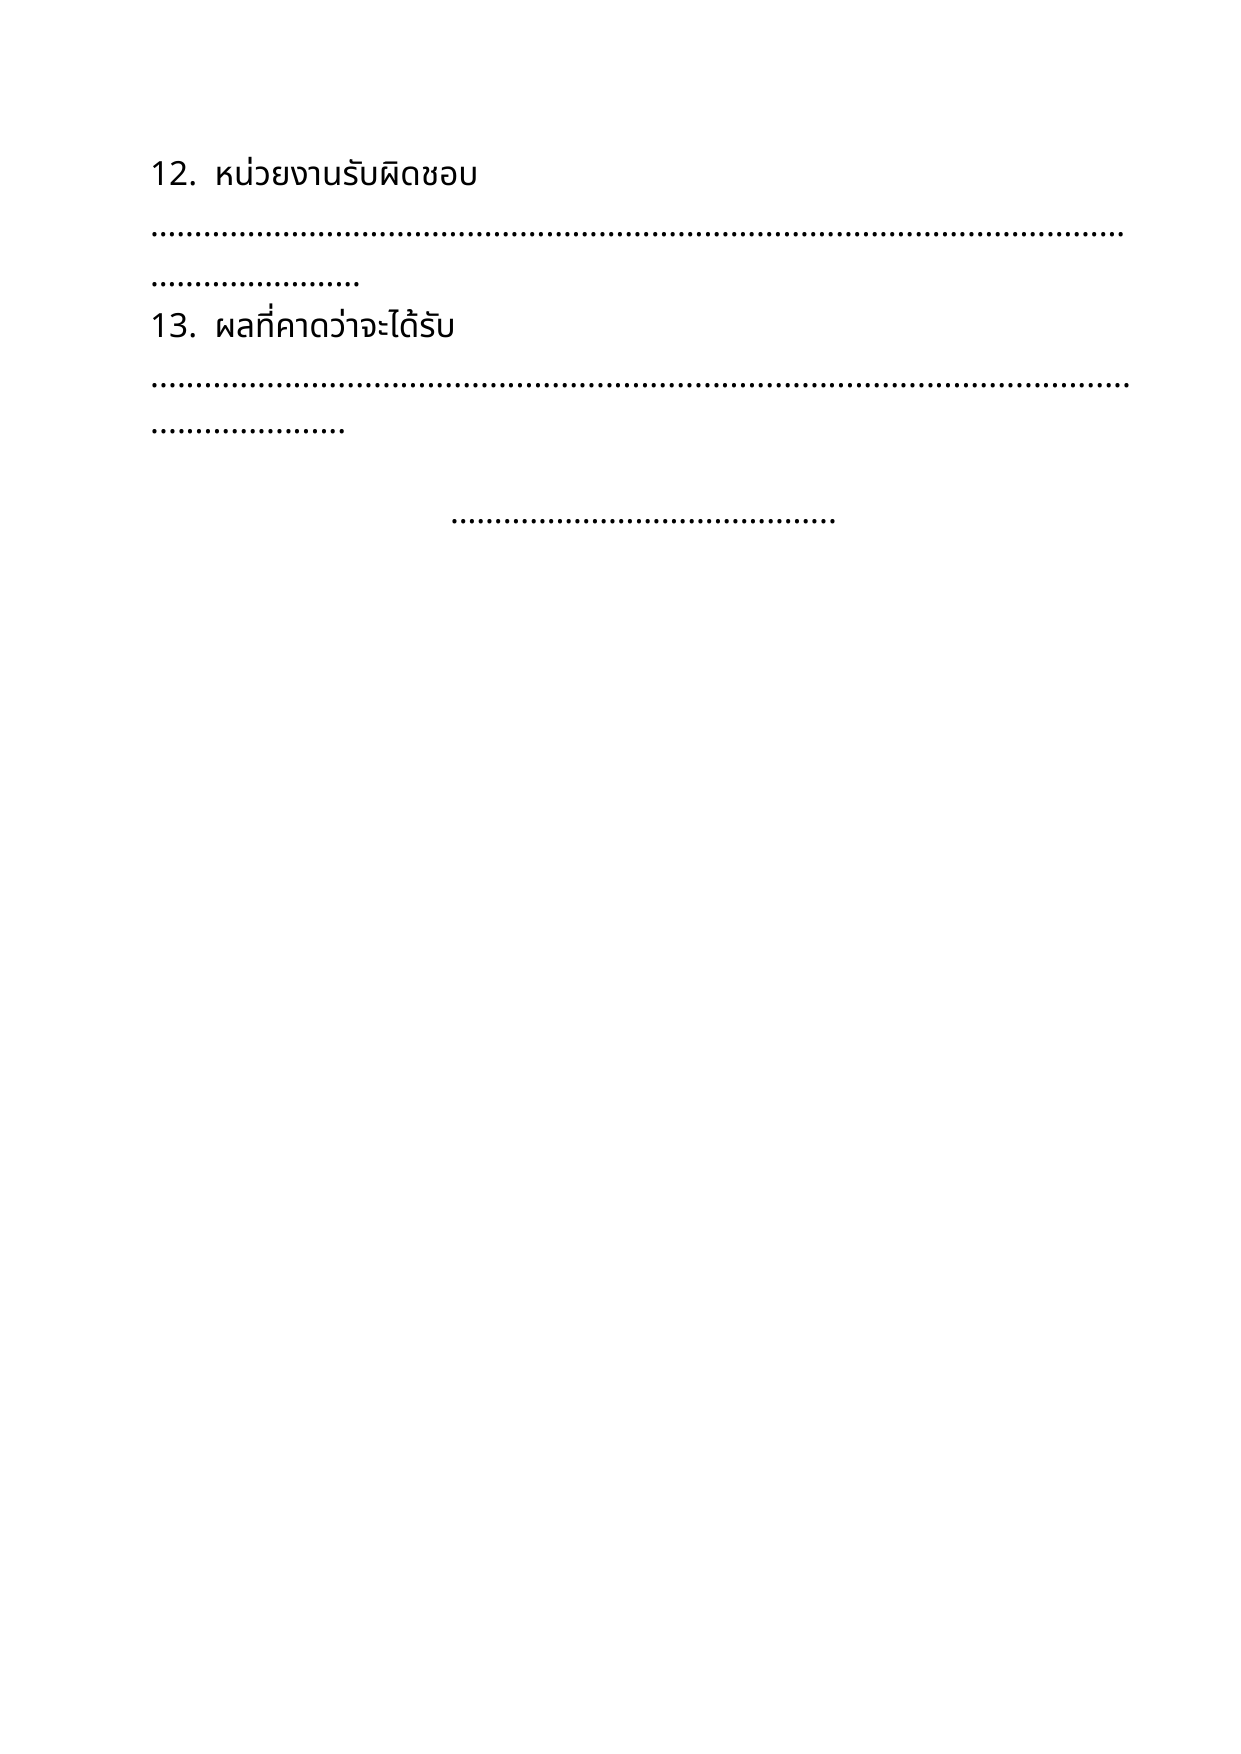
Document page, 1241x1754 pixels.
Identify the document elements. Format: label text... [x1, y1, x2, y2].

text 12. หน่วยงานรับผิดชอบ ……………………………………………………………………………………………………………………… [150, 150, 1137, 301]
text …………………………………….. [150, 488, 1137, 534]
text 13. ผลที่คาดว่าจะได้รับ .................................................................................................................................... [150, 301, 1137, 443]
